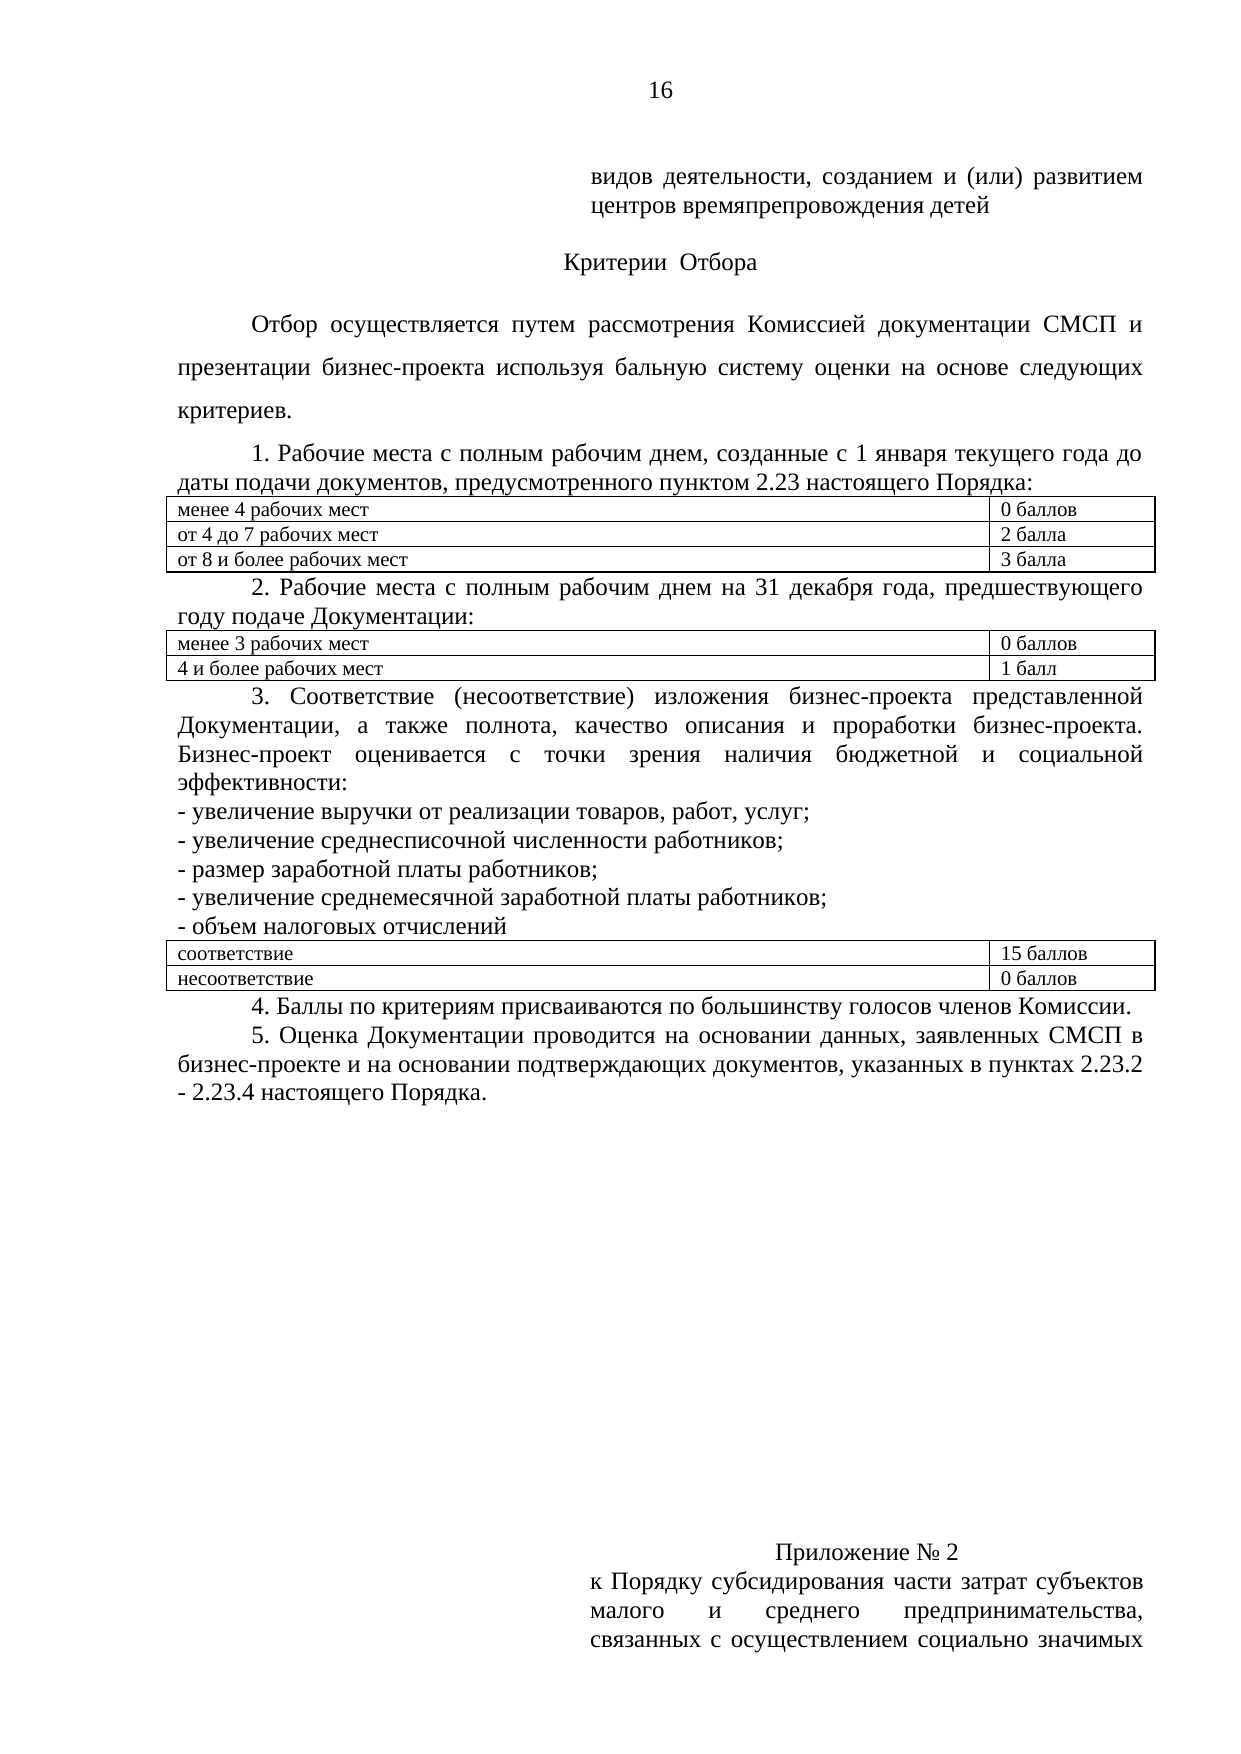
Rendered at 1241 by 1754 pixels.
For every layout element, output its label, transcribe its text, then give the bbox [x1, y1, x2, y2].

table_header соответствие [167, 941, 989, 965]
table_cell 1 балл [990, 656, 1154, 680]
table_cell 0 баллов [990, 966, 1154, 990]
table_header 0 баллов [990, 497, 1154, 521]
text 4. Баллы по критериям присваиваются по большинству голосов членов Комиссии. [177, 991, 1144, 1020]
table_cell 2 балла [990, 522, 1154, 546]
text 2. Рабочие места с полным рабочим днем на 31 декабря года, предшествующего году подаче Документации: [177, 573, 1144, 630]
text 5. Оценка Документации проводится на основании данных, заявленных СМСП в бизнес-проекте и на основании подтверждающих документов, указанных в пунктах 2.23.2 - 2.23.4 настоящего Порядка. [177, 1020, 1144, 1106]
table_cell 4 и более рабочих мест [167, 656, 989, 680]
text Отбор осуществляется путем рассмотрения Комиссией документации СМСП и презентации бизнес-проекта используя бальную систему оценки на основе следующих критериев. [177, 309, 1144, 424]
table_header 15 баллов [990, 941, 1154, 965]
text 3. Соответствие (несоответствие) изложения бизнес-проекта представленной Документации, а также полнота, качество описания и проработки бизнес-проекта. Бизнес-проект оценивается с точки зрения наличия бюджетной и социальной эффективности: [177, 681, 1144, 796]
table_cell несоответствие [167, 966, 989, 990]
text 1. Рабочие места с полным рабочим днем, созданные с 1 января текущего года до даты подачи документов, предусмотренного пунктом 2.23 настоящего Порядка: [177, 438, 1144, 496]
text - увеличение выручки от реализации товаров, работ, услуг; [177, 796, 1144, 825]
text Критерии Отбора [177, 247, 1144, 276]
text Приложение № 2 [177, 1537, 1144, 1566]
table_header менее 3 рабочих мест [167, 631, 989, 655]
table_cell от 4 до 7 рабочих мест [167, 522, 989, 546]
table_cell 3 балла [990, 547, 1154, 571]
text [591, 161, 1144, 219]
table_cell от 8 и более рабочих мест [167, 547, 989, 571]
text - увеличение среднемесячной заработной платы работников; [177, 882, 1144, 911]
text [590, 1566, 1144, 1652]
table_header 0 баллов [990, 631, 1154, 655]
text - размер заработной платы работников; [177, 854, 1144, 882]
text - объем налоговых отчислений [177, 911, 1144, 940]
text - увеличение среднесписочной численности работников; [177, 825, 1144, 854]
table_header менее 4 рабочих мест [167, 497, 989, 521]
